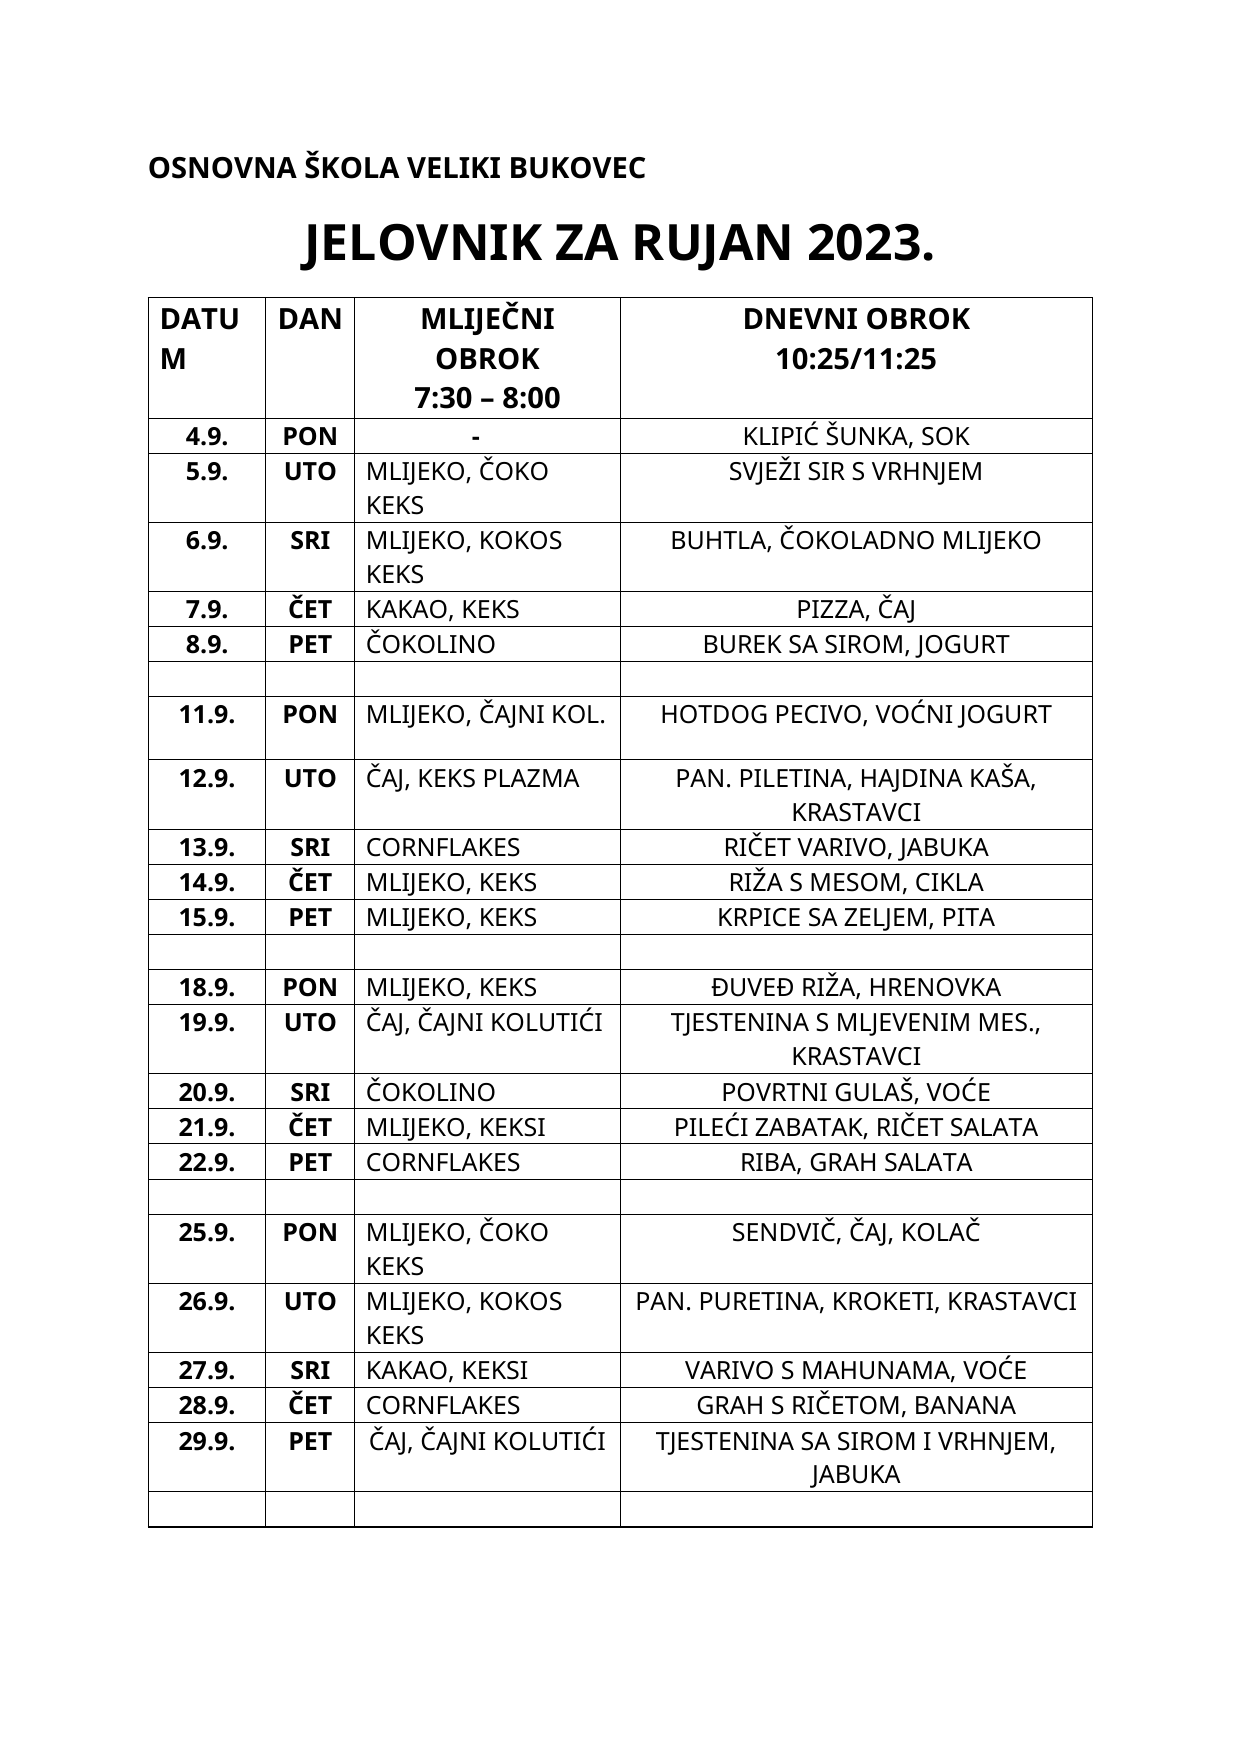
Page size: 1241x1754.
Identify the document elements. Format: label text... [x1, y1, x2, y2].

table_cell ČET [266, 592, 354, 626]
table_cell [149, 662, 265, 696]
table_cell ČOKOLINO [355, 1074, 620, 1108]
table_cell 7.9. [149, 592, 265, 626]
table_cell 18.9. [149, 970, 265, 1004]
table_cell SENDVIČ, ČAJ, KOLAČ [621, 1215, 1092, 1283]
table_cell BUHTLA, ČOKOLADNO MLIJEKO [621, 523, 1092, 591]
table_cell PON [266, 970, 354, 1004]
table_cell [355, 1492, 620, 1526]
table_cell ČAJ, ČAJNI KOLUTIĆI [355, 1423, 620, 1491]
table_header MLIJEČNI OBROK 7:30 – 8:00 [355, 298, 620, 417]
table_cell CORNFLAKES [355, 1144, 620, 1178]
table_cell 19.9. [149, 1005, 265, 1073]
table_cell PIZZA, ČAJ [621, 592, 1092, 626]
table_cell MLIJEKO, ČOKO KEKS [355, 1215, 620, 1283]
table_cell UTO [266, 454, 354, 522]
table_cell [266, 935, 354, 969]
table_cell UTO [266, 1284, 354, 1352]
table_cell KRPICE SA ZELJEM, PITA [621, 900, 1092, 934]
table_cell PET [266, 900, 354, 934]
table_cell [621, 935, 1092, 969]
table_cell 27.9. [149, 1353, 265, 1387]
table_cell [355, 935, 620, 969]
table_cell ĐUVEĐ RIŽA, HRENOVKA [621, 970, 1092, 1004]
table_cell KAKAO, KEKS [355, 592, 620, 626]
table_cell VARIVO S MAHUNAMA, VOĆE [621, 1353, 1092, 1387]
table_cell ČET [266, 1388, 354, 1422]
table_cell MLIJEKO, KEKSI [355, 1109, 620, 1143]
table_cell [621, 1492, 1092, 1526]
table_cell MLIJEKO, ČOKO KEKS [355, 454, 620, 522]
table_cell ČAJ, KEKS PLAZMA [355, 760, 620, 828]
table_cell ČOKOLINO [355, 627, 620, 661]
table_cell 21.9. [149, 1109, 265, 1143]
table_cell SRI [266, 523, 354, 591]
table_cell SRI [266, 830, 354, 863]
table_cell ČAJ, ČAJNI KOLUTIĆI [355, 1005, 620, 1073]
table_cell [149, 935, 265, 969]
table_cell SRI [266, 1353, 354, 1387]
table_cell SRI [266, 1074, 354, 1108]
table_cell 8.9. [149, 627, 265, 661]
table_cell [266, 1492, 354, 1526]
table_cell PAN. PURETINA, KROKETI, KRASTAVCI [621, 1284, 1092, 1352]
table_cell [355, 1180, 620, 1213]
table_cell RIČET VARIVO, JABUKA [621, 830, 1092, 863]
table_cell [149, 1492, 265, 1526]
table_cell 13.9. [149, 830, 265, 863]
table_cell [266, 662, 354, 696]
table_cell SVJEŽI SIR S VRHNJEM [621, 454, 1092, 522]
table_cell [621, 1180, 1092, 1213]
table_header DAN [266, 298, 354, 417]
table_cell CORNFLAKES [355, 830, 620, 863]
table_cell 26.9. [149, 1284, 265, 1352]
table_cell PON [266, 419, 354, 452]
table_cell MLIJEKO, KOKOS KEKS [355, 523, 620, 591]
table_cell PILEĆI ZABATAK, RIČET SALATA [621, 1109, 1092, 1143]
table_cell PON [266, 1215, 354, 1283]
table_cell 28.9. [149, 1388, 265, 1422]
table_cell ČET [266, 1109, 354, 1143]
table_cell 29.9. [149, 1423, 265, 1491]
table_cell PET [266, 1144, 354, 1178]
table_cell KLIPIĆ ŠUNKA, SOK [621, 419, 1092, 452]
text OSNOVNA ŠKOLA VELIKI BUKOVEC [148, 148, 1093, 187]
table_cell 4.9. [149, 419, 265, 452]
table_cell BUREK SA SIROM, JOGURT [621, 627, 1092, 661]
table_cell ČET [266, 865, 354, 899]
table_cell 22.9. [149, 1144, 265, 1178]
table_cell [355, 662, 620, 696]
table_cell 14.9. [149, 865, 265, 899]
table_cell PET [266, 1423, 354, 1491]
table_cell MLIJEKO, ČAJNI KOL. [355, 697, 620, 759]
table_cell 25.9. [149, 1215, 265, 1283]
table_cell TJESTENINA SA SIROM I VRHNJEM, JABUKA [621, 1423, 1092, 1491]
table_cell 20.9. [149, 1074, 265, 1108]
table_cell [149, 1180, 265, 1213]
table_cell MLIJEKO, KEKS [355, 865, 620, 899]
table_cell [355, 419, 620, 452]
table_cell MLIJEKO, KOKOS KEKS [355, 1284, 620, 1352]
table_cell [621, 662, 1092, 696]
text JELOVNIK ZA RUJAN 2023. [148, 207, 1093, 275]
table_cell GRAH S RIČETOM, BANANA [621, 1388, 1092, 1422]
table_cell HOTDOG PECIVO, VOĆNI JOGURT [621, 697, 1092, 759]
table_cell KAKAO, KEKSI [355, 1353, 620, 1387]
table_cell PAN. PILETINA, HAJDINA KAŠA, KRASTAVCI [621, 760, 1092, 828]
table_cell 15.9. [149, 900, 265, 934]
table_cell 12.9. [149, 760, 265, 828]
table_cell 11.9. [149, 697, 265, 759]
table_cell RIŽA S MESOM, CIKLA [621, 865, 1092, 899]
table_cell [266, 1180, 354, 1213]
table_cell RIBA, GRAH SALATA [621, 1144, 1092, 1178]
table_cell MLIJEKO, KEKS [355, 970, 620, 1004]
table_cell CORNFLAKES [355, 1388, 620, 1422]
table_cell PON [266, 697, 354, 759]
table_cell POVRTNI GULAŠ, VOĆE [621, 1074, 1092, 1108]
table_cell TJESTENINA S MLJEVENIM MES., KRASTAVCI [621, 1005, 1092, 1073]
table_cell UTO [266, 760, 354, 828]
table_cell MLIJEKO, KEKS [355, 900, 620, 934]
table_cell 5.9. [149, 454, 265, 522]
table_header DNEVNI OBROK 10:25/11:25 [621, 298, 1092, 417]
table_cell 6.9. [149, 523, 265, 591]
table_cell UTO [266, 1005, 354, 1073]
table_cell PET [266, 627, 354, 661]
table_header DATUM [149, 298, 265, 417]
